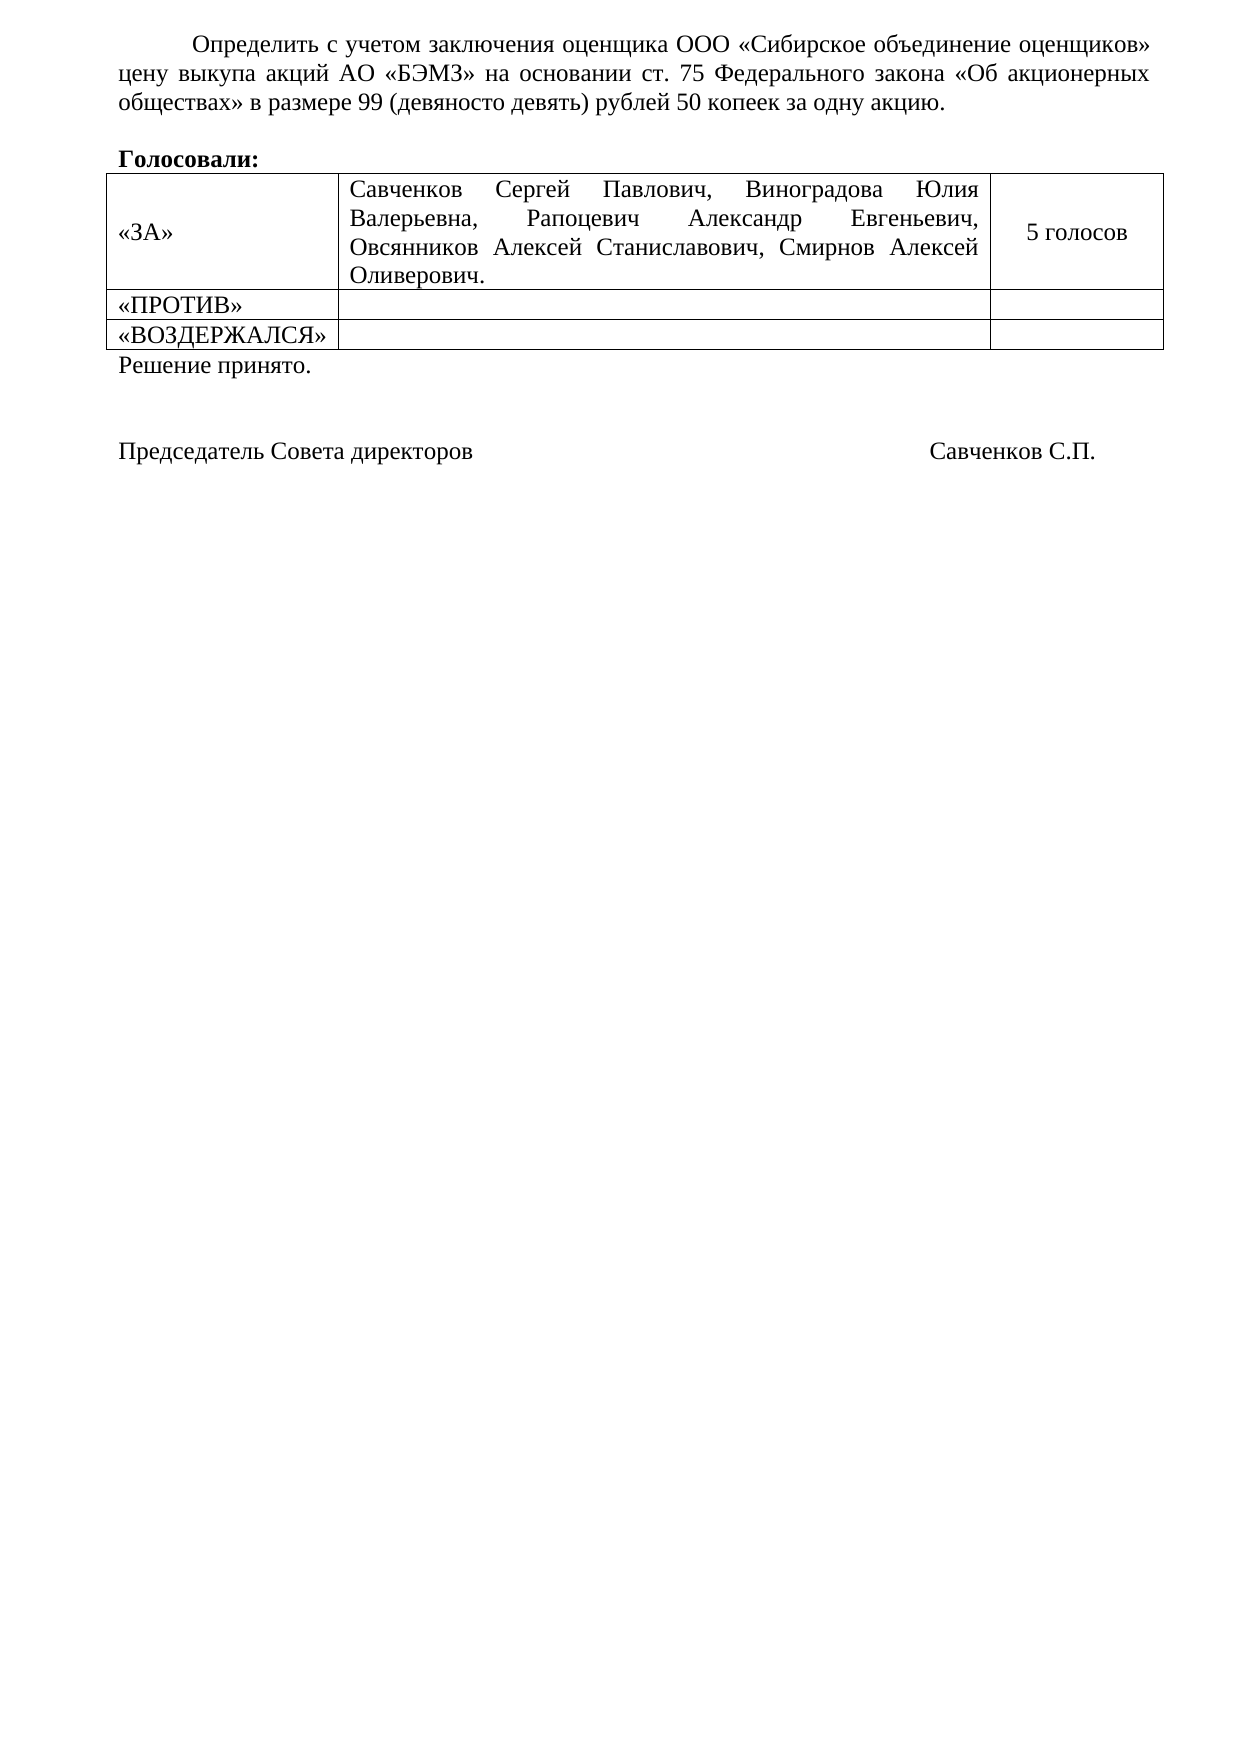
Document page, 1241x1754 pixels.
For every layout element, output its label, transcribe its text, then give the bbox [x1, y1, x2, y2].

table_cell [991, 290, 1163, 319]
table_cell [339, 290, 990, 319]
text Голосовали: [118, 144, 1152, 173]
table_cell «ВОЗДЕРЖАЛСЯ» [107, 320, 338, 349]
table_header «ЗА» [107, 174, 338, 289]
text Определить с учетом заключения оценщика ООО «Сибирское объединение оценщиков» цену выкупа акций АО «БЭМЗ» на основании ст. 75 Федерального закона «Об акционерных обществах» в размере 99 (девяносто девять) рублей 50 копеек за одну акцию. [118, 29, 1152, 116]
text Решение принято. [118, 350, 1152, 379]
table_cell [339, 320, 990, 349]
table_header 5 голосов [991, 174, 1163, 289]
table_header Савченков Сергей Павлович, Виноградова Юлия Валерьевна, Рапоцевич Александр Евгеньевич, Овсянников Алексей Станиславович, Смирнов Алексей Оливерович. [339, 174, 990, 289]
table_cell «ПРОТИВ» [107, 290, 338, 319]
table_cell [991, 320, 1163, 349]
text Председатель Совета директоров Савченков С.П. [118, 436, 1152, 465]
